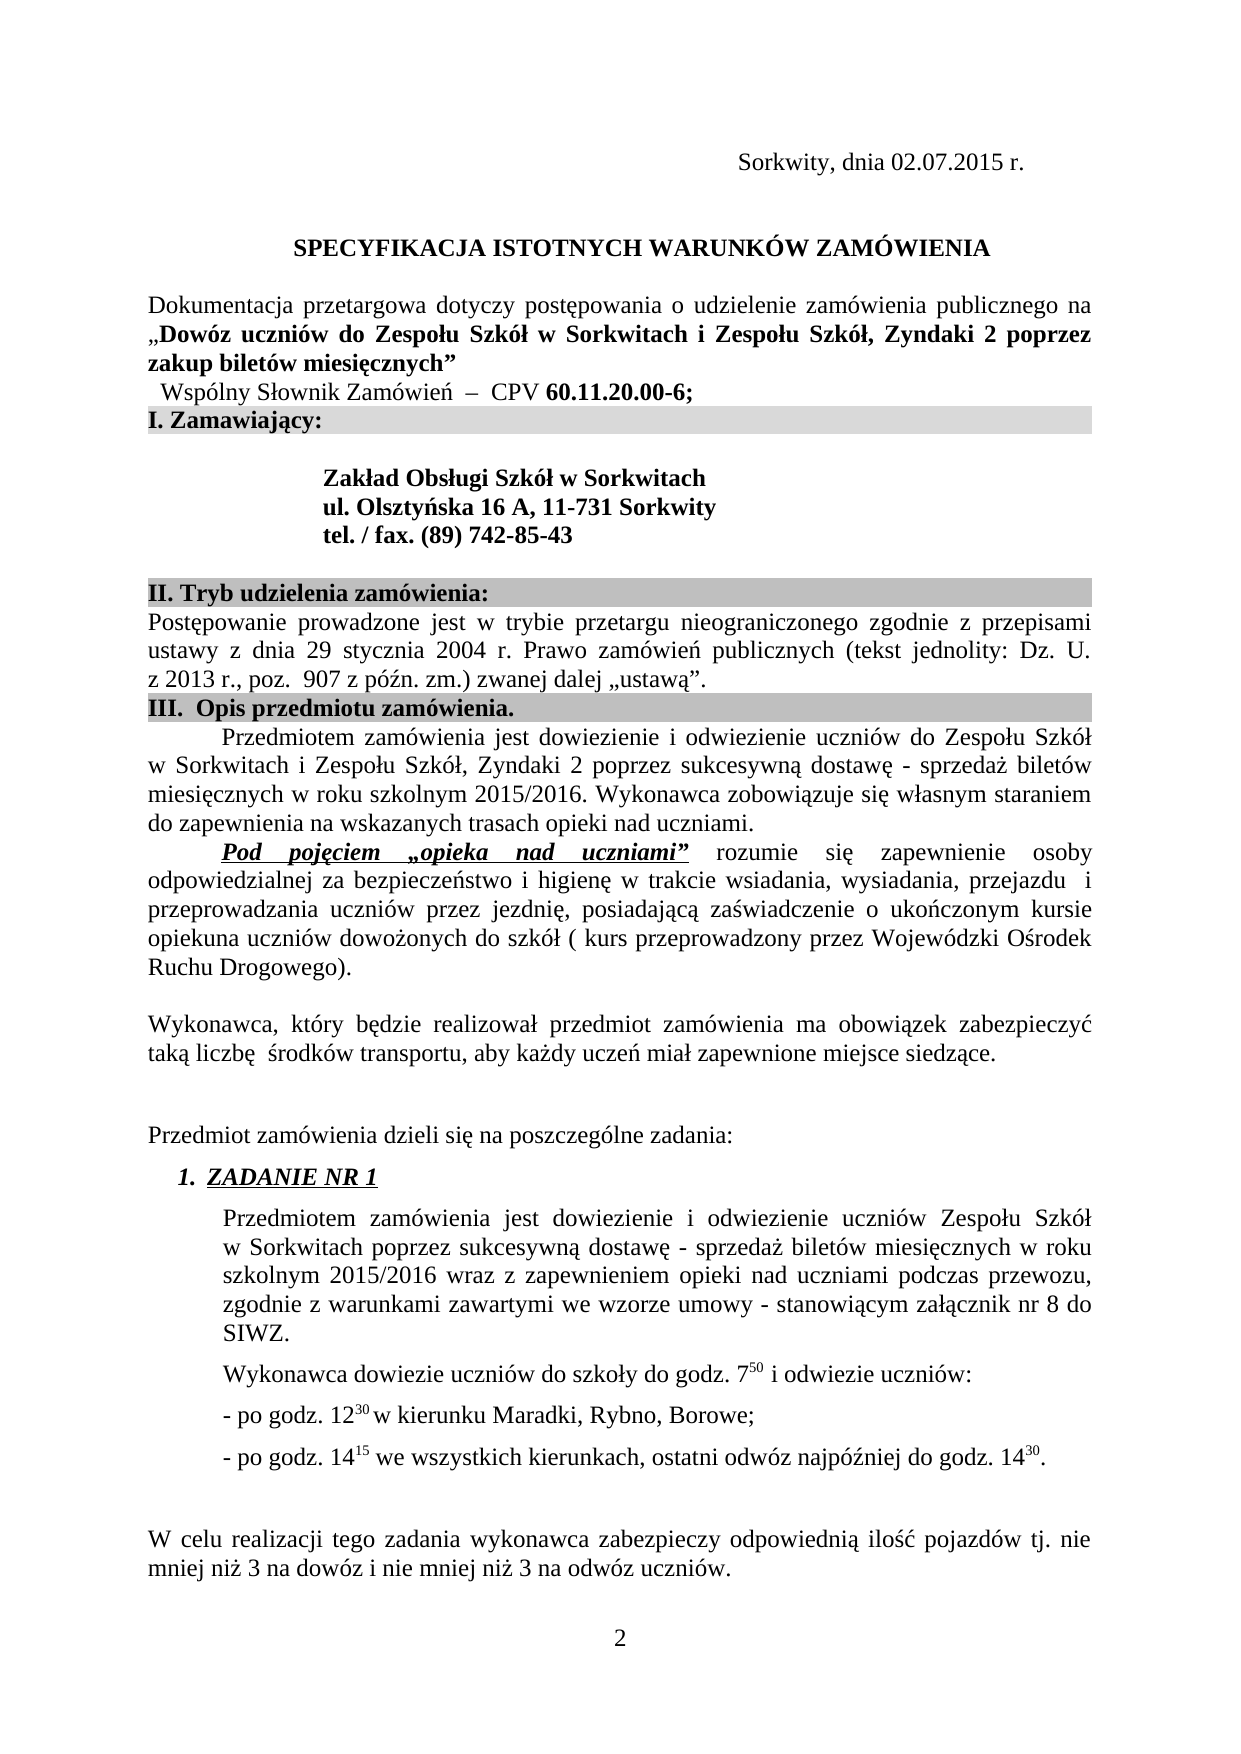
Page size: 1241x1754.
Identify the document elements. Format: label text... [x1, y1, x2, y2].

text Przedmiotem zamówienia jest dowiezienie i odwiezienie uczniów do Zespołu Szkół w Sorkwitach i Zespołu Szkół, Zyndaki 2 poprzez sukcesywną dostawę - sprzedaż biletów miesięcznych w roku szkolnym 2015/2016. Wykonawca zobowiązuje się własnym staraniem do zapewnienia na wskazanych trasach opieki nad uczniami. [148, 722, 1092, 837]
text Pod pojęciem „opieka nad uczniami” rozumie się zapewnienie osoby odpowiedzialnej za bezpieczeństwo i higienę w trakcie wsiadania, wysiadania, przejazdu i przeprowadzania uczniów przez jezdnię, posiadającą zaświadczenie o ukończonym kursie opiekuna uczniów dowożonych do szkół ( kurs przeprowadzony przez Wojewódzki Ośrodek Ruchu Drogowego). [148, 837, 1092, 981]
list ZADANIE NR 1 [177, 1162, 1092, 1191]
text Wykonawca dowiezie uczniów do szkoły do godz. 750 i odwiezie uczniów: [223, 1359, 1092, 1388]
text Zakład Obsługi Szkół w Sorkwitach [148, 463, 1092, 492]
text Postępowanie prowadzone jest w trybie przetargu nieograniczonego zgodnie z przepisami ustawy z dnia 29 stycznia 2004 r. Prawo zamówień publicznych (tekst jednolity: Dz. U. z 2013 r., poz. 907 z późn. zm.) zwanej dalej „ustawą”. [148, 607, 1092, 693]
text I. Zamawiający: [148, 406, 1092, 434]
text ul. Olsztyńska 16 A, 11-731 Sorkwity [148, 492, 1092, 521]
text tel. / fax. (89) 742-85-43 [148, 521, 1092, 549]
text Wykonawca, który będzie realizował przedmiot zamówienia ma obowiązek zabezpieczyć taką liczbę środków transportu, aby każdy uczeń miał zapewnione miejsce siedzące. [148, 1009, 1092, 1067]
text - po godz. 1415 we wszystkich kierunkach, ostatni odwóz najpóźniej do godz. 1430. [223, 1442, 1092, 1471]
text Przedmiot zamówienia dzieli się na poszczególne zadania: [148, 1121, 1092, 1149]
text Sorkwity, dnia 02.07.2015 r. [738, 147, 1092, 176]
text Przedmiotem zamówienia jest dowiezienie i odwiezienie uczniów Zespołu Szkół w Sorkwitach poprzez sukcesywną dostawę - sprzedaż biletów miesięcznych w roku szkolnym 2015/2016 wraz z zapewnieniem opieki nad uczniami podczas przewozu, zgodnie z warunkami zawartymi we wzorze umowy - stanowiącym załącznik nr 8 do SIWZ. [223, 1203, 1092, 1347]
text Wspólny Słownik Zamówień – CPV 60.11.20.00-6; [148, 377, 1092, 406]
text W celu realizacji tego zadania wykonawca zabezpieczy odpowiednią ilość pojazdów tj. nie mniej niż 3 na dowóz i nie mniej niż 3 na odwóz uczniów. [148, 1524, 1092, 1582]
text Dokumentacja przetargowa dotyczy postępowania o udzielenie zamówienia publicznego na „Dowóz uczniów do Zespołu Szkół w Sorkwitach i Zespołu Szkół, Zyndaki 2 poprzez zakup biletów miesięcznych” [148, 291, 1092, 377]
text III. Opis przedmiotu zamówienia. [148, 693, 1092, 722]
text II. Tryb udzielenia zamówienia: [148, 578, 1092, 607]
text SPECYFIKACJA ISTOTNYCH WARUNKÓW ZAMÓWIENIA [148, 233, 1092, 262]
text - po godz. 1230 w kierunku Maradki, Rybno, Borowe; [223, 1401, 1092, 1429]
